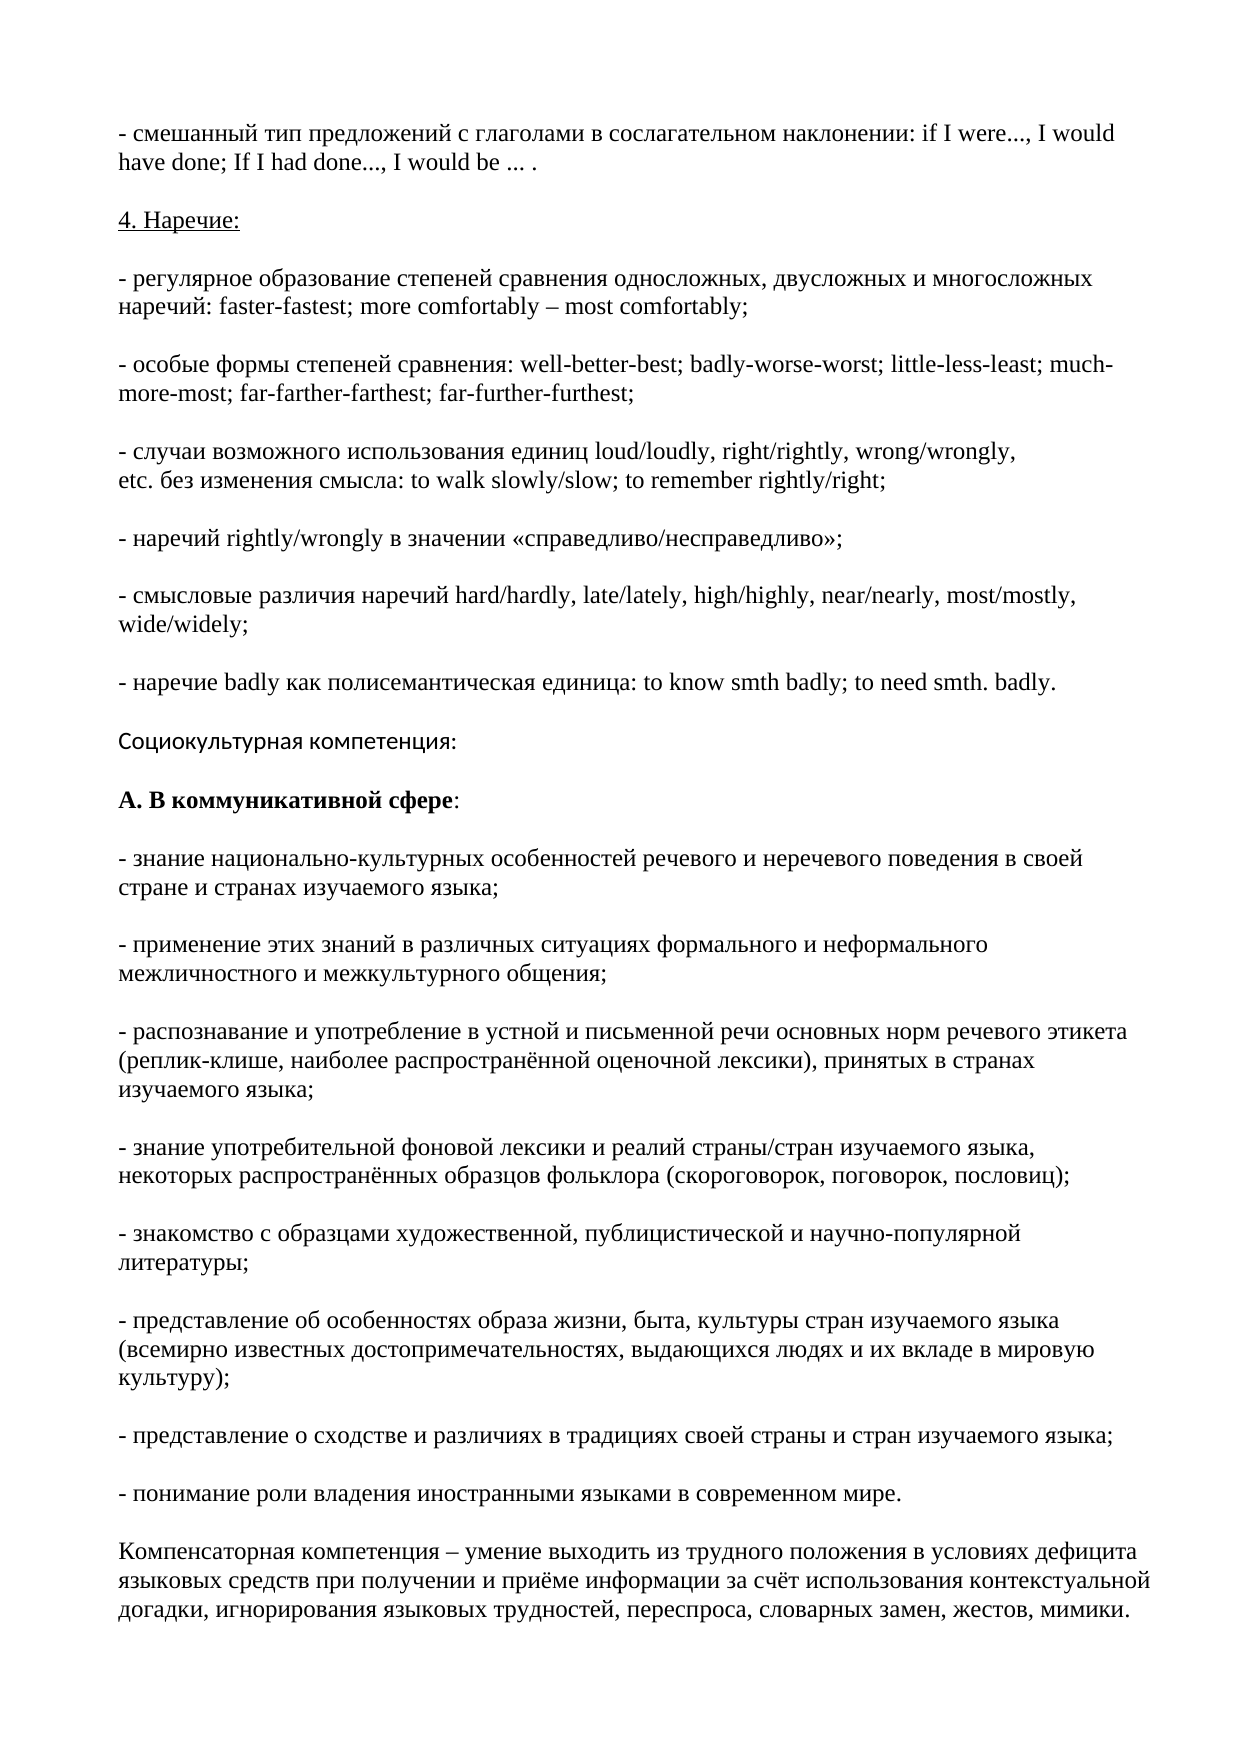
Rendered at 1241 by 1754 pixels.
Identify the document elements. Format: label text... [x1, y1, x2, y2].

text - понимание роли владения иностранными языками в современном мире. [118, 1478, 1152, 1507]
text - распознавание и употребление в устной и письменной речи основных норм речевого этикета (реплик-клише, наиболее распространённой оценочной лексики), принятых в странах изучаемого языка; [118, 1016, 1152, 1102]
text - смешанный тип предложений с глаголами в сослагательном наклонении: if I were..., I would have done; If I had done..., I would be ... . [118, 118, 1152, 176]
text 4. Наречие: [118, 205, 1152, 233]
text - случаи возможного использования единиц loud/loudly, right/rightly, wrong/wrongly, etc. без изменения смысла: to walk slowly/slow; to remember rightly/right; [118, 436, 1152, 493]
text - представление об особенностях образа жизни, быта, культуры стран изучаемого языка (всемирно известных достопримечательностях, выдающихся людях и их вкладе в мировую культуру); [118, 1305, 1152, 1391]
text Компенсаторная компетенция – умение выходить из трудного положения в условиях дефицита языковых средств при получении и приёме информации за счёт использования контекстуальной догадки, игнорирования языковых трудностей, переспроса, словарных замен, жестов, мимики. [118, 1536, 1152, 1622]
text - особые формы степеней сравнения: well-better-best; badly-worse-worst; little-less-least; much-more-most; far-farther-farthest; far-further-furthest; [118, 349, 1152, 407]
text - знание национально-культурных особенностей речевого и неречевого поведения в своей стране и странах изучаемого языка; [118, 843, 1152, 900]
text Социокультурная компетенция: [118, 725, 1152, 756]
text - знание употребительной фоновой лексики и реалий страны/стран изучаемого языка, некоторых распространённых образцов фольклора (скороговорок, поговорок, пословиц); [118, 1132, 1152, 1189]
text - смысловые различия наречий hard/hardly, late/lately, high/highly, near/nearly, most/mostly, wide/widely; [118, 581, 1152, 638]
text А. В коммуникативной сфере: [118, 785, 1152, 814]
text - знакомство с образцами художественной, публицистической и научно-популярной литературы; [118, 1218, 1152, 1276]
text - регулярное образование степеней сравнения односложных, двусложных и многосложных наречий: faster-fastest; more comfortably – most comfortably; [118, 263, 1152, 320]
text - наречий rightly/wrongly в значении «справедливо/несправедливо»; [118, 523, 1152, 551]
text - представление о сходстве и различиях в традициях своей страны и стран изучаемого языка; [118, 1420, 1152, 1449]
text - наречие badly как полисемантическая единица: to know smth badly; to need smth. badly. [118, 667, 1152, 696]
text - применение этих знаний в различных ситуациях формального и неформального межличностного и межкультурного общения; [118, 929, 1152, 987]
